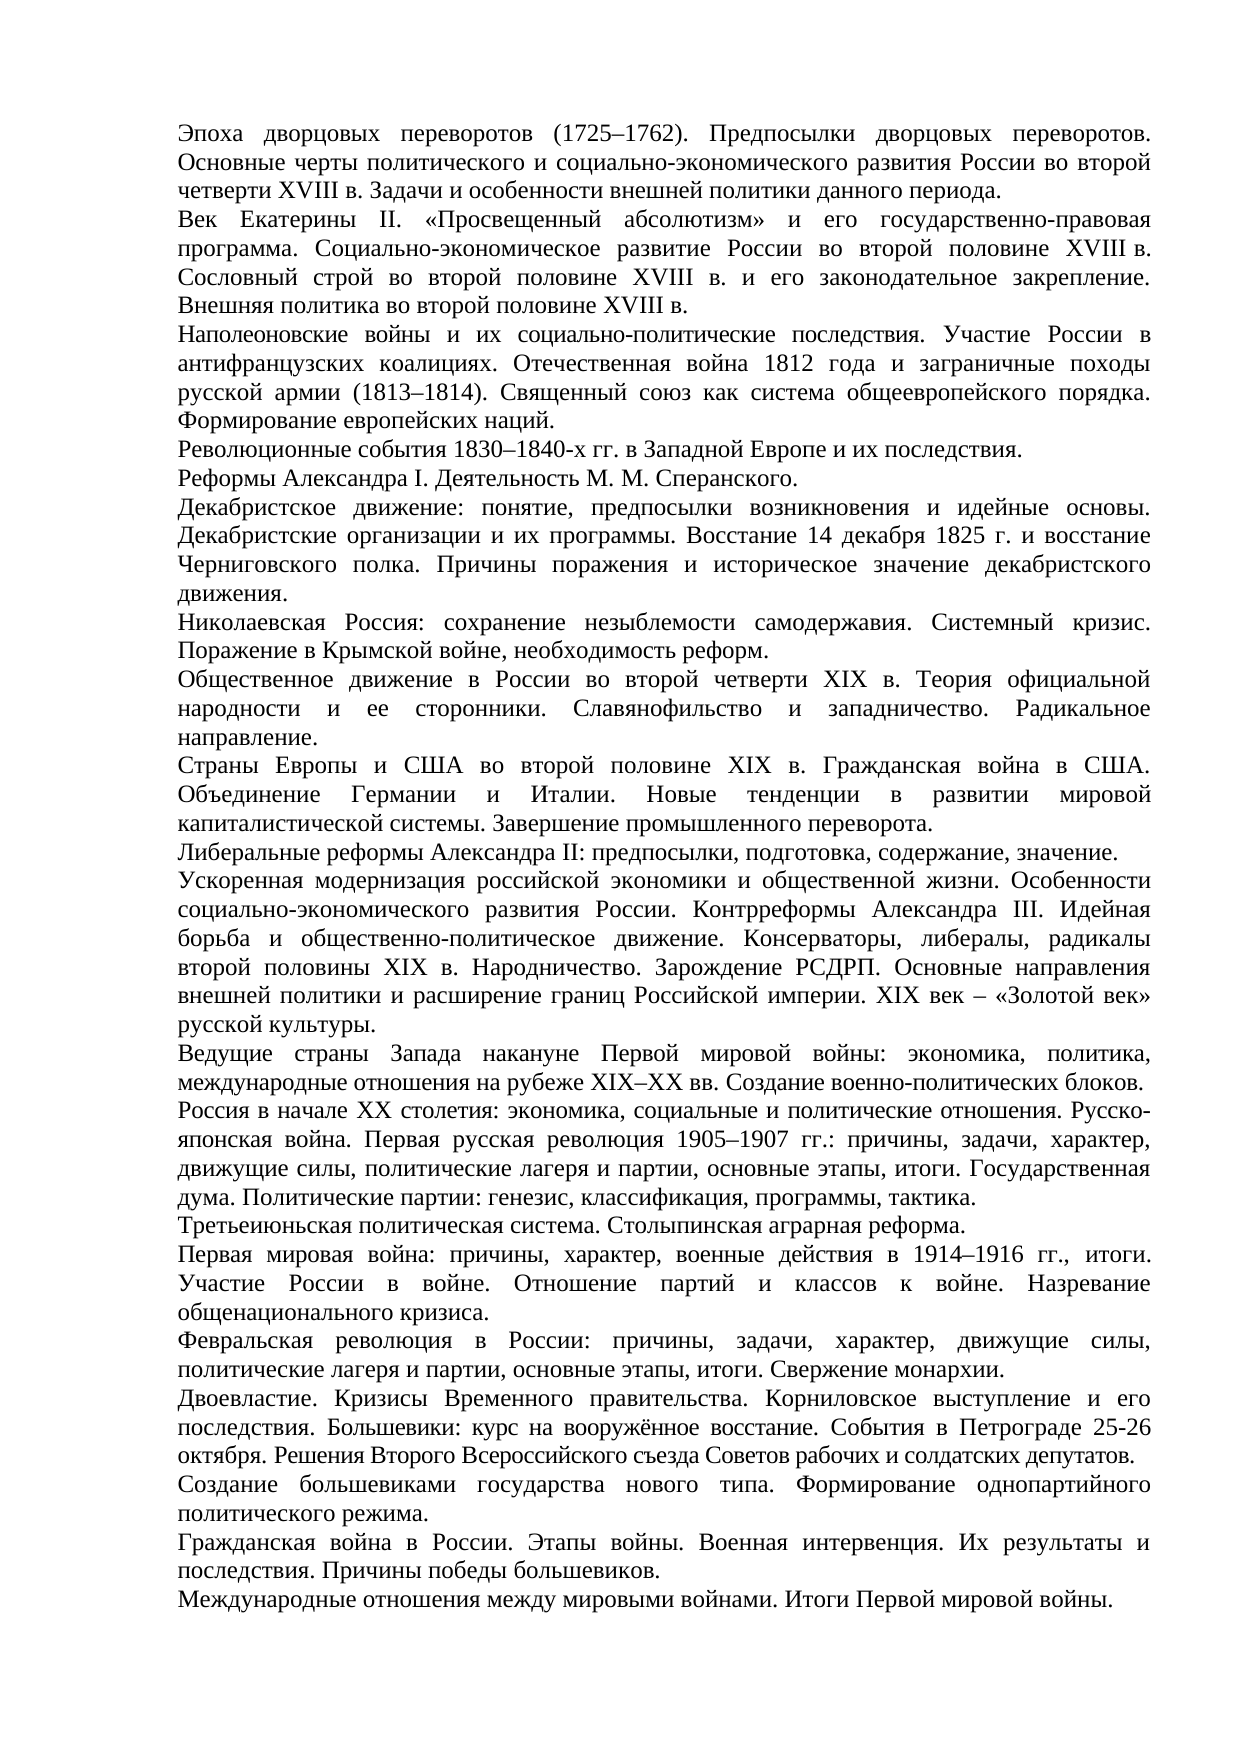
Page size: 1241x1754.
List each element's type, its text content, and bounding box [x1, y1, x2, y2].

text Международные отношения между мировыми войнами. Итоги Первой мировой войны. [177, 1584, 1152, 1613]
text Николаевская Россия: сохранение незыблемости самодержавия. Системный кризис. Поражение в Крымской войне, необходимость реформ. [177, 607, 1152, 664]
text Век Екатерины II. «Просвещенный абсолютизм» и его государственно-правовая программа. Социально-экономическое развитие России во второй половине XVIII в. Сословный строй во второй половине XVIII в. и его законодательное закрепление. Внешняя политика во второй половине XVIII в. [177, 204, 1152, 319]
text Россия в начале XX столетия: экономика, социальные и политические отношения. Русско-японская война. Первая русская революция 1905–1907 гг.: причины, задачи, характер, движущие силы, политические лагеря и партии, основные этапы, итоги. Государственная дума. Политические партии: генезис, классификация, программы, тактика. [177, 1096, 1152, 1211]
text Страны Европы и США во второй половине XIX в. Гражданская война в США. Объединение Германии и Италии. Новые тенденции в развитии мировой капиталистической системы. Завершение промышленного переворота. [177, 751, 1152, 837]
text Эпоха дворцовых переворотов (1725–1762). Предпосылки дворцовых переворотов. Основные черты политического и социально-экономического развития России во второй четверти XVIII в. Задачи и особенности внешней политики данного периода. [177, 118, 1152, 204]
text Первая мировая война: причины, характер, военные действия в 1914–1916 гг., итоги. Участие России в войне. Отношение партий и классов к войне. Назревание общенационального кризиса. [177, 1239, 1152, 1326]
text Либеральные реформы Александра II: предпосылки, подготовка, содержание, значение. [177, 837, 1152, 866]
text Двоевластие. Кризисы Временного правительства. Корниловское выступление и его последствия. Большевики: курс на вооружённое восстание. События в Петрограде 25-26 октября. Решения Второго всероссийского съезда Советов рабочих и солдатских депутатов. [177, 1383, 1152, 1469]
text Ведущие страны Запада накануне Первой мировой войны: экономика, политика, международные отношения на рубеже XIX–XX вв. Создание военно-политических блоков. [177, 1038, 1152, 1096]
text Создание большевиками государства нового типа. Формирование однопартийного политического режима. [177, 1469, 1152, 1527]
text Общественное движение в России во второй четверти XIX в. Теория официальной народности и ее сторонники. Славянофильство и западничество. Радикальное направление. [177, 664, 1152, 751]
text Гражданская война в России. Этапы войны. Военная интервенция. Их результаты и последствия. Причины победы большевиков. [177, 1527, 1152, 1584]
text Реформы Александра I. Деятельность М. М. Сперанского. [177, 463, 1152, 492]
text Декабристское движение: понятие, предпосылки возникновения и идейные основы. Декабристские организации и их программы. Восстание 14 декабря 1825 г. и восстание Черниговского полка. Причины поражения и историческое значение декабристского движения. [177, 492, 1152, 607]
text Февральская революция в России: причины, задачи, характер, движущие силы, политические лагеря и партии, основные этапы, итоги. Свержение монархии. [177, 1326, 1152, 1383]
text Наполеоновские войны и их социально-политические последствия. Участие России в антифранцузских коалициях. Отечественная война 1812 года и заграничные походы русской армии (1813–1814). Священный союз как система общеевропейского порядка. Формирование европейских наций. [177, 319, 1152, 434]
text Третьеиюньская политическая система. Столыпинская аграрная реформа. [177, 1211, 1152, 1239]
text Революционные события 1830–1840-х гг. в Западной Европе и их последствия. [177, 434, 1152, 463]
text Ускоренная модернизация российской экономики и общественной жизни. Особенности социально-экономического развития России. Контрреформы Александра III. Идейная борьба и общественно-политическое движение. Консерваторы, либералы, радикалы второй половины XIX в. Народничество. Зарождение РСДРП. Основные направления внешней политики и расширение границ Российской империи. XIX век – «Золотой век» русской культуры. [177, 866, 1152, 1038]
